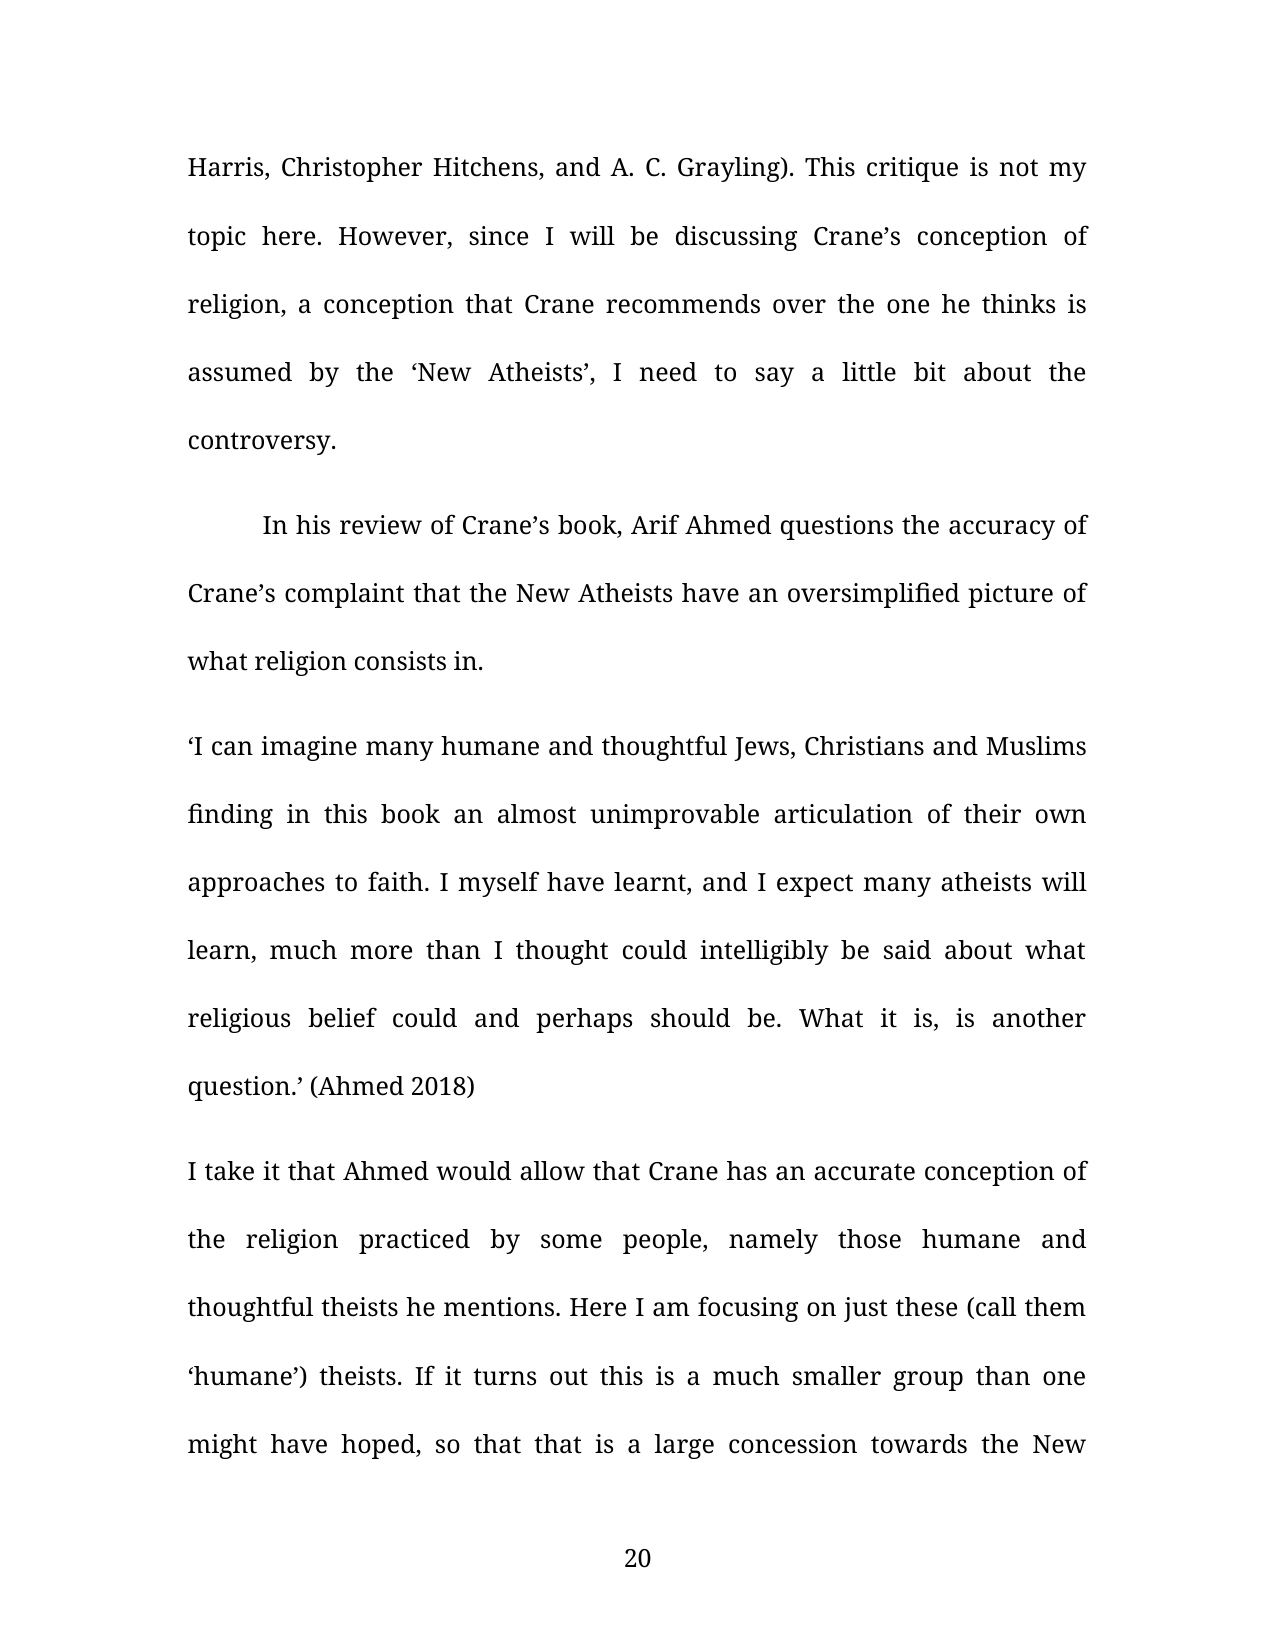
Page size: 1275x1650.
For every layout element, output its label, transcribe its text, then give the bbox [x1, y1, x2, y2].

text ‘I can imagine many humane and thoughtful Jews, Christians and Muslims finding in this book an almost unimprovable articulation of their own approaches to faith. I myself have learnt, and I expect many atheists will learn, much more than I thought could intelligibly be said about what religious belief could and perhaps should be. What it is, is another question.’ (Ahmed 2018) [187, 728, 1087, 1103]
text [187, 150, 1087, 457]
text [187, 1154, 1087, 1460]
text In his review of Crane’s book, Arif Ahmed questions the accuracy of Crane’s complaint that the New Atheists have an oversimplified picture of what religion consists in. [187, 507, 1087, 678]
